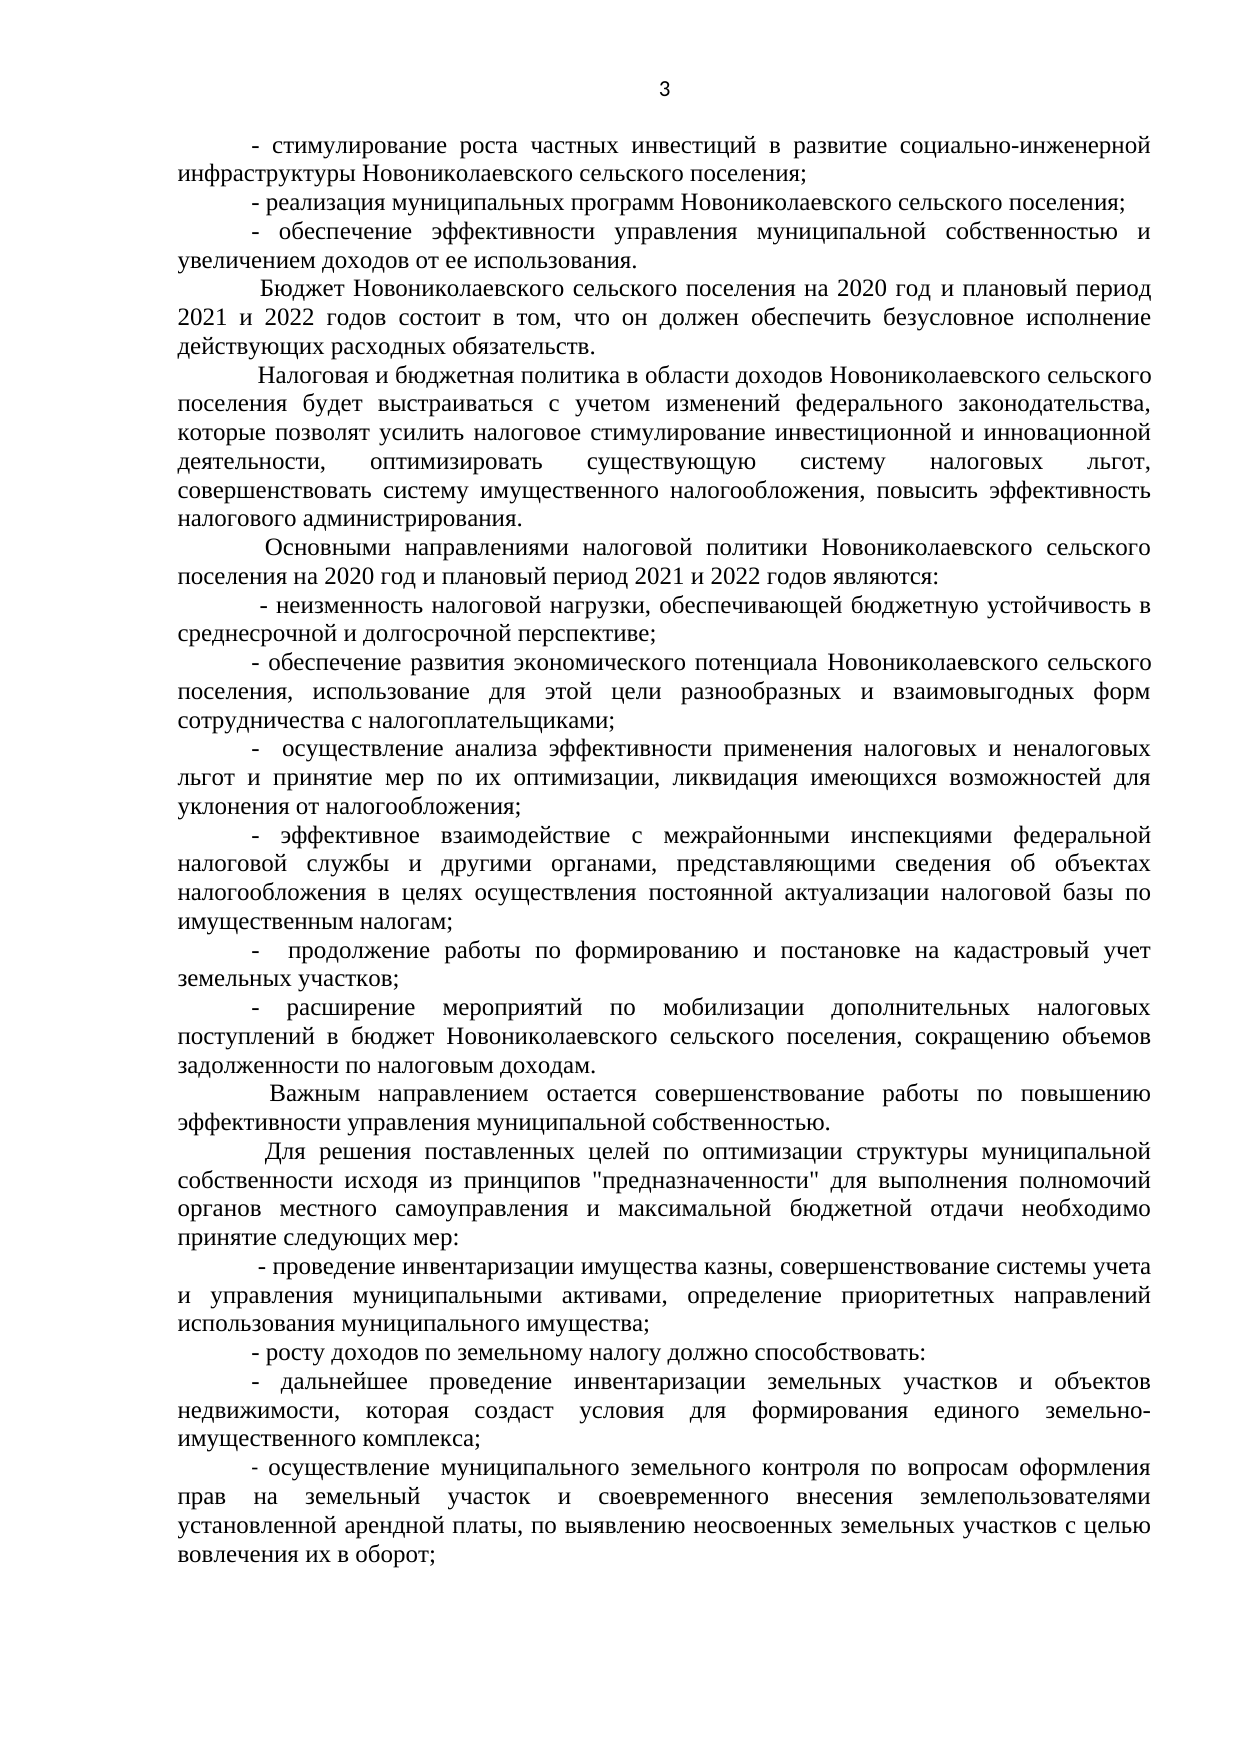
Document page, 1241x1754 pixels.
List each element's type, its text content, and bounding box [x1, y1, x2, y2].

text - осуществление муниципального земельного контроля по вопросам оформления прав на земельный участок и своевременного внесения землепользователями установленной арендной платы, по выявлению неосвоенных земельных участков с целью вовлечения их в оборот; [177, 1452, 1152, 1568]
text - обеспечение развития экономического потенциала Новониколаевского сельского поселения, использование для этой цели разнообразных и взаимовыгодных форм сотрудничества с налогоплательщиками; [177, 647, 1152, 733]
text - реализация муниципальных программ Новониколаевского сельского поселения; [177, 187, 1152, 216]
text - стимулирование роста частных инвестиций в развитие социально-инженерной инфраструктуры Новониколаевского сельского поселения; [177, 130, 1152, 187]
text - продолжение работы по формированию и постановке на кадастровый учет земельных участков; [177, 935, 1152, 992]
text - проведение инвентаризации имущества казны, совершенствование системы учета и управления муниципальными активами, определение приоритетных направлений использования муниципального имущества; [177, 1251, 1152, 1337]
text - обеспечение эффективности управления муниципальной собственностью и увеличением доходов от ее использования. [177, 216, 1152, 273]
text Основными направлениями налоговой политики Новониколаевского сельского поселения на 2020 год и плановый период 2021 и 2022 годов являются: [177, 532, 1152, 590]
text Важным направлением остается совершенствование работы по повышению эффективности управления муниципальной собственностью. [177, 1078, 1152, 1136]
text - дальнейшее проведение инвентаризации земельных участков и объектов недвижимости, которая создаст условия для формирования единого земельно-имущественного комплекса; [177, 1366, 1152, 1452]
text Налоговая и бюджетная политика в области доходов Новониколаевского сельского поселения будет выстраиваться с учетом изменений федерального законодательства, которые позволят усилить налоговое стимулирование инвестиционной и инновационной деятельности, оптимизировать существующую систему налоговых льгот, совершенствовать систему имущественного налогообложения, повысить эффективность налогового администрирования. [177, 360, 1152, 532]
text - неизменность налоговой нагрузки, обеспечивающей бюджетную устойчивость в среднесрочной и долгосрочной перспективе; [177, 590, 1152, 647]
text - осуществление анализа эффективности применения налоговых и неналоговых льгот и принятие мер по их оптимизации, ликвидация имеющихся возможностей для уклонения от налогообложения; [177, 733, 1152, 820]
text - эффективное взаимодействие с межрайонными инспекциями федеральной налоговой службы и другими органами, представляющими сведения об объектах налогообложения в целях осуществления постоянной актуализации налоговой базы по имущественным налогам; [177, 820, 1152, 935]
text Бюджет Новониколаевского сельского поселения на 2020 год и плановый период 2021 и 2022 годов состоит в том, что он должен обеспечить безусловное исполнение действующих расходных обязательств. [177, 273, 1152, 360]
text - расширение мероприятий по мобилизации дополнительных налоговых поступлений в бюджет Новониколаевского сельского поселения, сокращению объемов задолженности по налоговым доходам. [177, 992, 1152, 1078]
text Для решения поставленных целей по оптимизации структуры муниципальной собственности исходя из принципов "предназначенности" для выполнения полномочий органов местного самоуправления и максимальной бюджетной отдачи необходимо принятие следующих мер: [177, 1136, 1152, 1251]
text - росту доходов по земельному налогу должно способствовать: [177, 1337, 1152, 1366]
